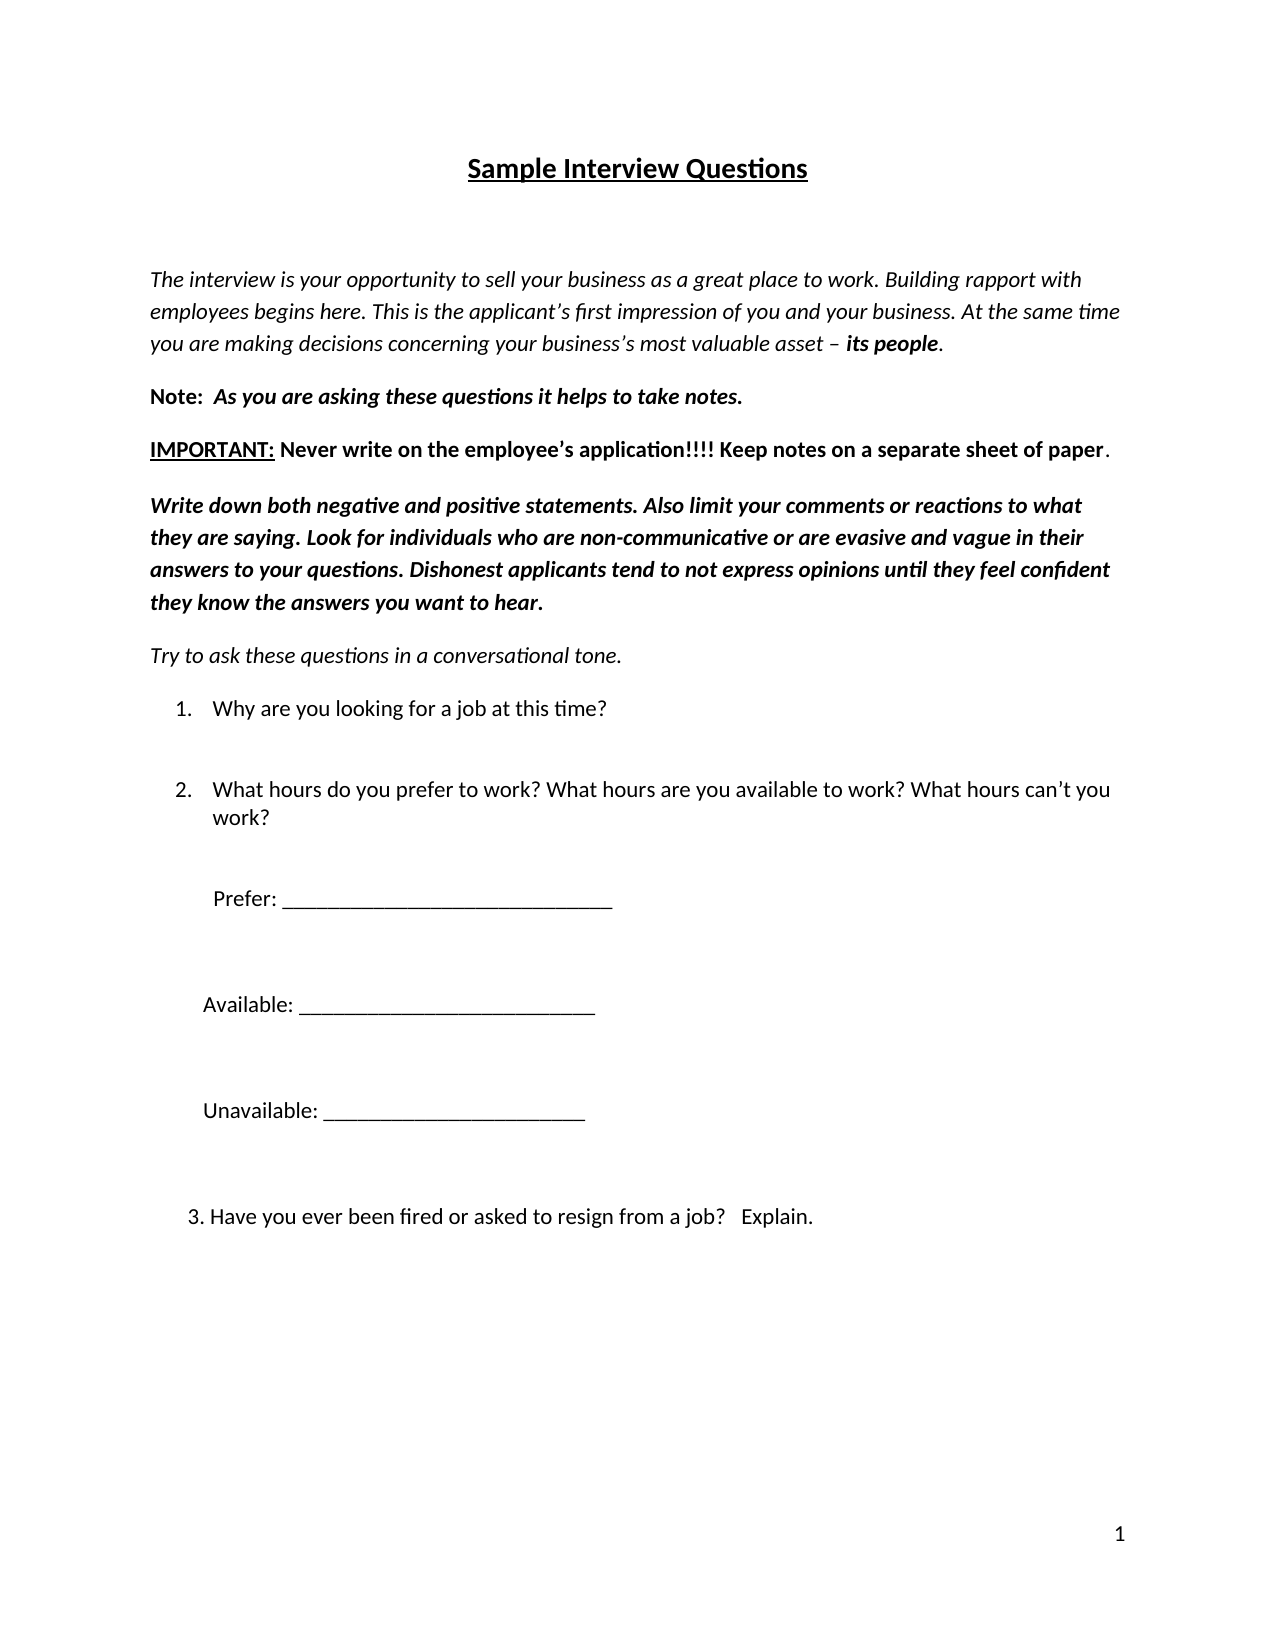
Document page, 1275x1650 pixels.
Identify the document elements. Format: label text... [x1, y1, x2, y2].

text 3. Have you ever been fired or asked to resign from a job? Explain. [187, 1202, 1125, 1230]
text Note: As you are asking these questions it helps to take notes. [150, 382, 1125, 410]
text Try to ask these questions in a conversational tone. [150, 641, 1125, 669]
text IMPORTANT: Never write on the employee’s application!!!! Keep notes on a separate sheet of paper. [150, 435, 1125, 463]
text Available: __________________________ [187, 990, 1125, 1018]
text The interview is your opportunity to sell your business as a great place to work. Building rapport with employees begins here. This is the applicant’s first impression of you and your business. At the same time you are making decisions concerning your business’s most valuable asset – its people. [150, 265, 1125, 357]
list What hours do you prefer to work? What hours are you available to work? What hours can’t you work? [175, 775, 1125, 831]
text Write down both negative and positive statements. Also limit your comments or reactions to what they are saying. Look for individuals who are non-communicative or are evasive and vague in their answers to your questions. Dishonest applicants tend to not express opinions until they feel confident they know the answers you want to hear. [150, 491, 1125, 616]
text Unavailable: _______________________ [187, 1096, 1125, 1124]
text Prefer: _____________________________ [187, 884, 1125, 912]
text Sample Interview Questions [150, 150, 1125, 186]
list Why are you looking for a job at this time? [175, 694, 1125, 722]
